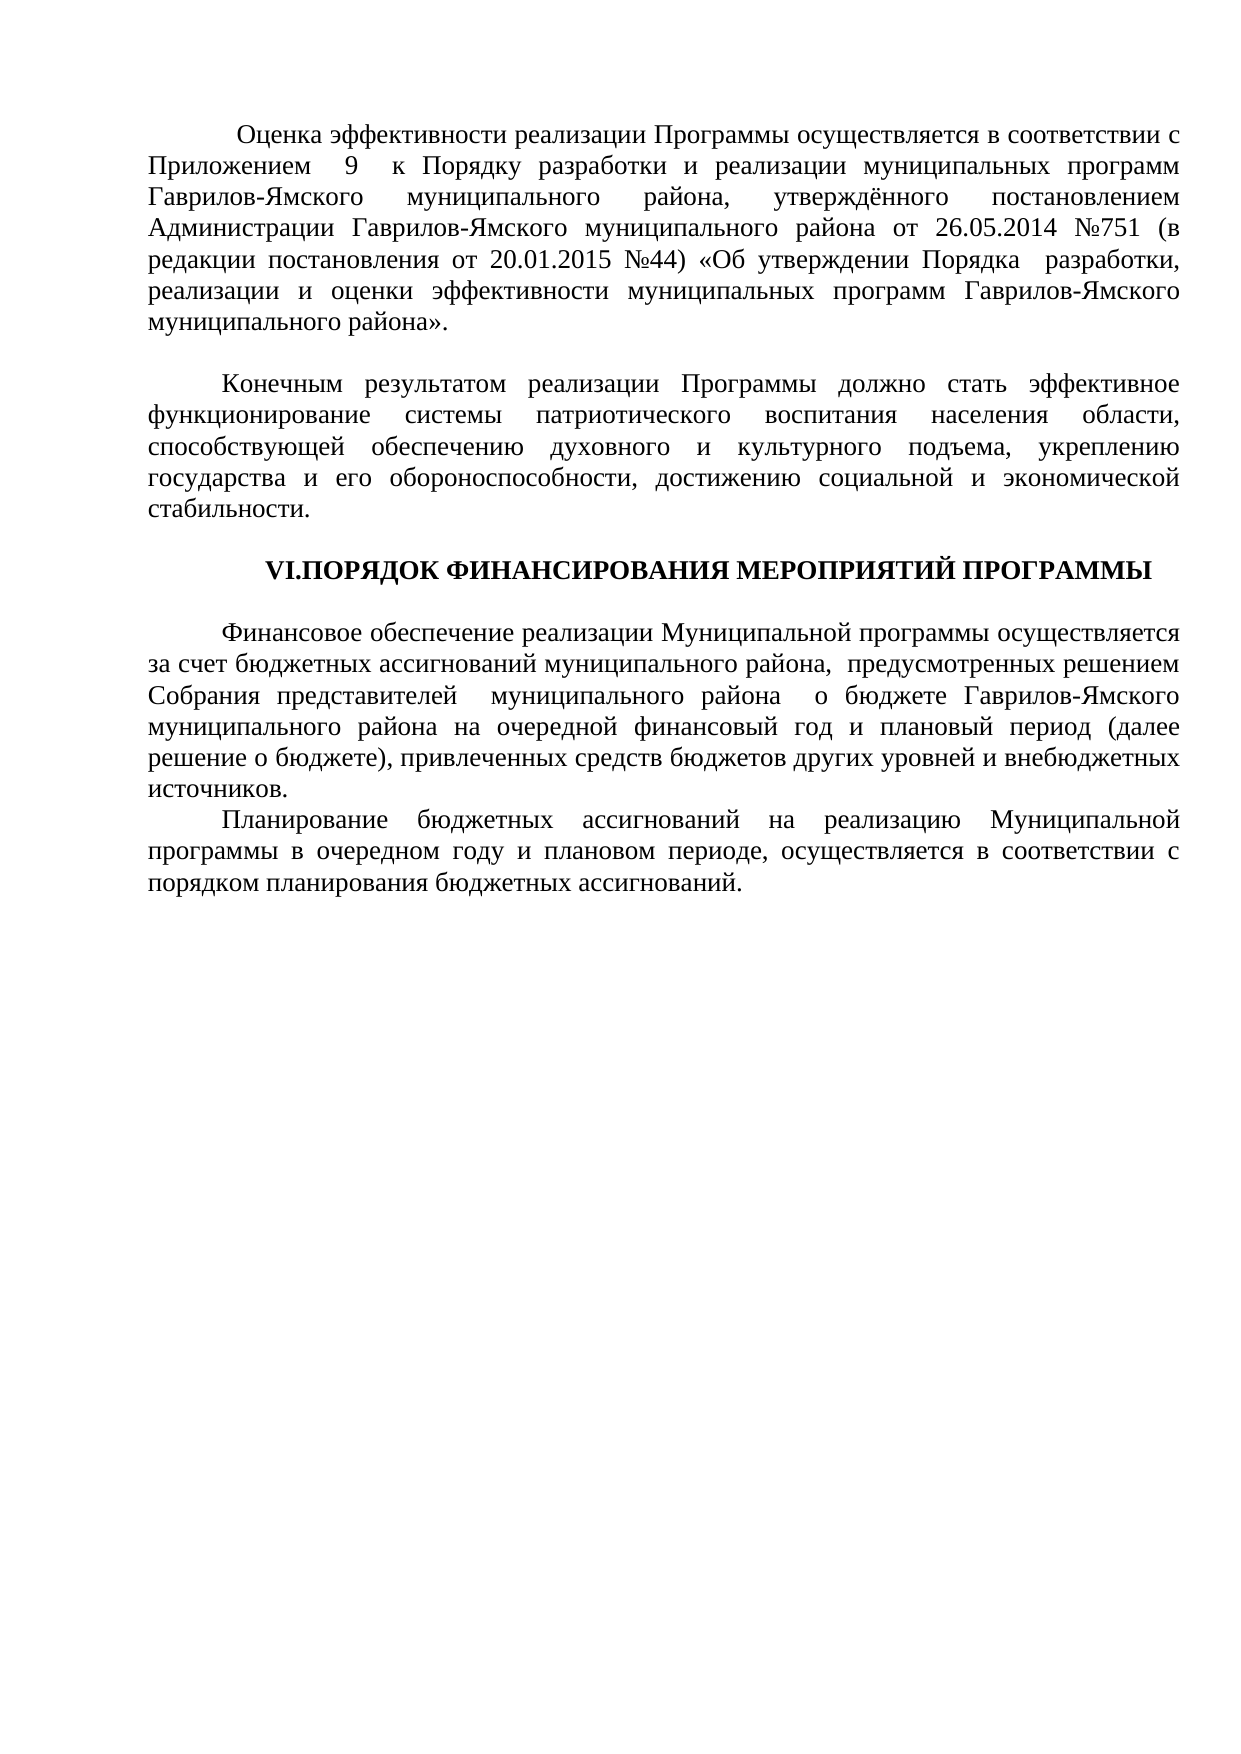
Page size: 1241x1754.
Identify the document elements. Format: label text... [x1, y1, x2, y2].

text Оценка эффективности реализации Программы осуществляется в соответствии с Приложением 9 к Порядку разработки и реализации муниципальных программ Гаврилов-Ямского муниципального района, утверждённого постановлением Администрации Гаврилов-Ямского муниципального района от 26.05.2014 №751 (в редакции постановления от 20.01.2015 №44) «Об утверждении Порядка разработки, реализации и оценки эффективности муниципальных программ Гаврилов-Ямского муниципального района». [148, 118, 1181, 336]
text Финансовое обеспечение реализации Муниципальной программы осуществляется за счет бюджетных ассигнований муниципального района, предусмотренных решением Собрания представителей муниципального района о бюджете Гаврилов-Ямского муниципального района на очередной финансовый год и плановый период (далее решение о бюджете), привлеченных средств бюджетов других уровней и внебюджетных источников. [148, 616, 1181, 803]
text Конечным результатом реализации Программы должно стать эффективное функционирование системы патриотического воспитания населения области, способствующей обеспечению духовного и культурного подъема, укреплению государства и его обороноспособности, достижению социальной и экономической стабильности. [148, 367, 1181, 523]
text VI.ПОРЯДОК ФИНАНСИРОВАНИЯ МЕРОПРИЯТИЙ ПРОГРАММЫ [148, 554, 1181, 585]
text Планирование бюджетных ассигнований на реализацию Муниципальной программы в очередном году и плановом периоде, осуществляется в соответствии с порядком планирования бюджетных ассигнований. [148, 803, 1181, 897]
